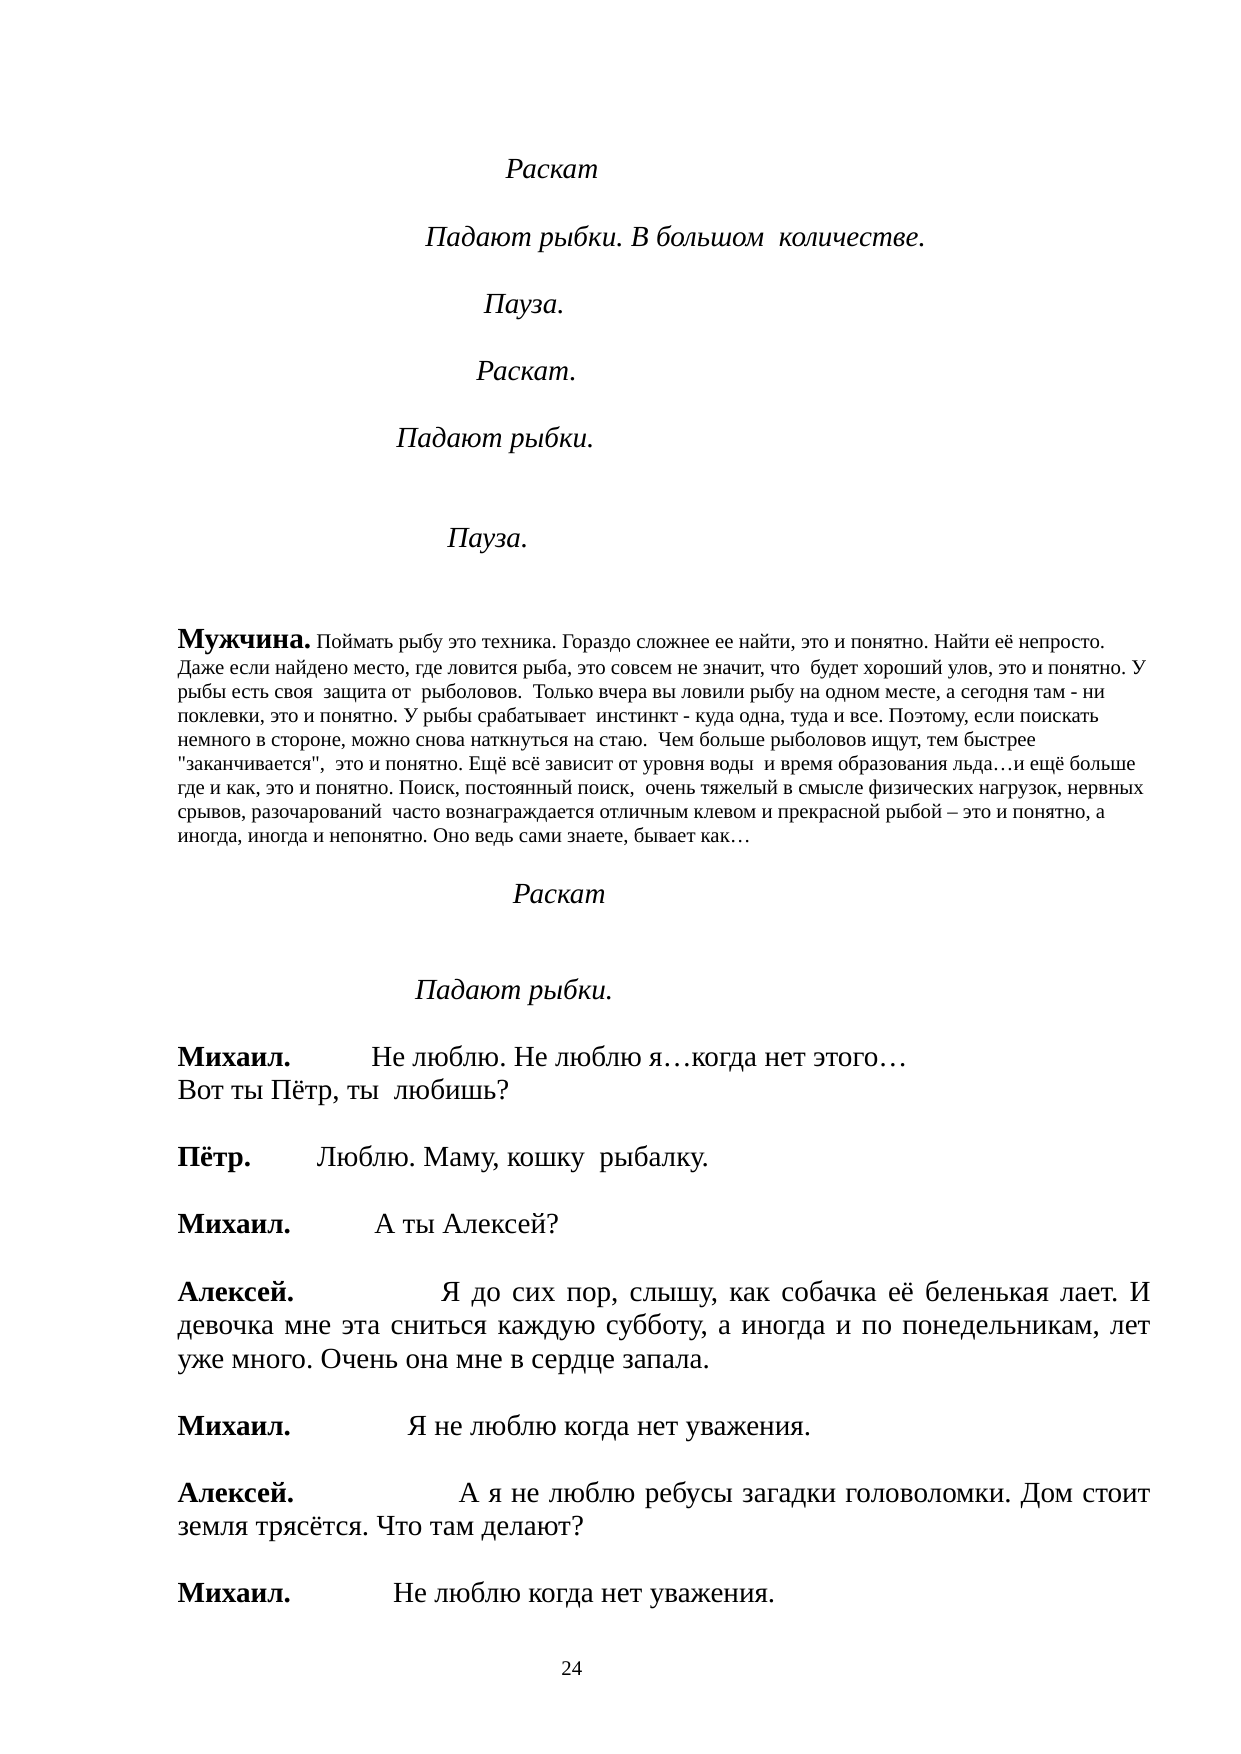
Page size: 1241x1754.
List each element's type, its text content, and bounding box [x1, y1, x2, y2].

text Раскат [177, 152, 1152, 185]
text Мужчина. Поймать рыбу это техника. Гораздо сложнее ее найти, это и понятно. Найти её непросто. Даже если найдено место, где ловится рыба, это совсем не значит, что будет хороший улов, это и понятно. У рыбы есть своя защита от рыболовов. Только вчера вы ловили рыбу на одном месте, а сегодня там - ни поклевки, это и понятно. У рыбы срабатывает инстинкт - куда одна, туда и все. Поэтому, если поискать немного в стороне, можно снова наткнуться на стаю. Чем больше рыболовов ищут, тем быстрее "заканчивается", это и понятно. Ещё всё зависит от уровня воды и время образования льда…и ещё больше где и как, это и понятно. Поиск, постоянный поиск, очень тяжелый в смысле физических нагрузок, нервных срывов, разочарований часто вознаграждается отличным клевом и прекрасной рыбой – это и понятно, а иногда, иногда и непонятно. Оно ведь сами знаете, бывает как… [177, 621, 1152, 847]
text Михаил. Не люблю когда нет уважения. [177, 1576, 1152, 1609]
text Пауза. [177, 286, 1152, 319]
text Алексей. Я до сих пор, слышу, как собачка её беленькая лает. И девочка мне эта сниться каждую субботу, а иногда и по понедельникам, лет уже много. Очень она мне в сердце запала. [177, 1274, 1152, 1374]
text Вот ты Пётр, ты любишь? [177, 1072, 1152, 1106]
text Пауза. [177, 521, 1152, 554]
text Михаил. А ты Алексей? [177, 1207, 1152, 1240]
text Раскат. [177, 353, 1152, 386]
text Алексей. А я не люблю ребусы загадки головоломки. Дом стоит земля трясётся. Что там делают? [177, 1475, 1152, 1542]
text Падают рыбки. [177, 420, 1152, 453]
text Михаил. Не люблю. Не люблю я…когда нет этого… [177, 1039, 1152, 1072]
text Раскат [177, 876, 1152, 909]
text Падают рыбки. В большом количестве. [177, 219, 1152, 252]
text Падают рыбки. [177, 972, 1152, 1005]
text Михаил. Я не люблю когда нет уважения. [177, 1408, 1152, 1441]
text Пётр. Люблю. Маму, кошку рыбалку. [177, 1139, 1152, 1173]
